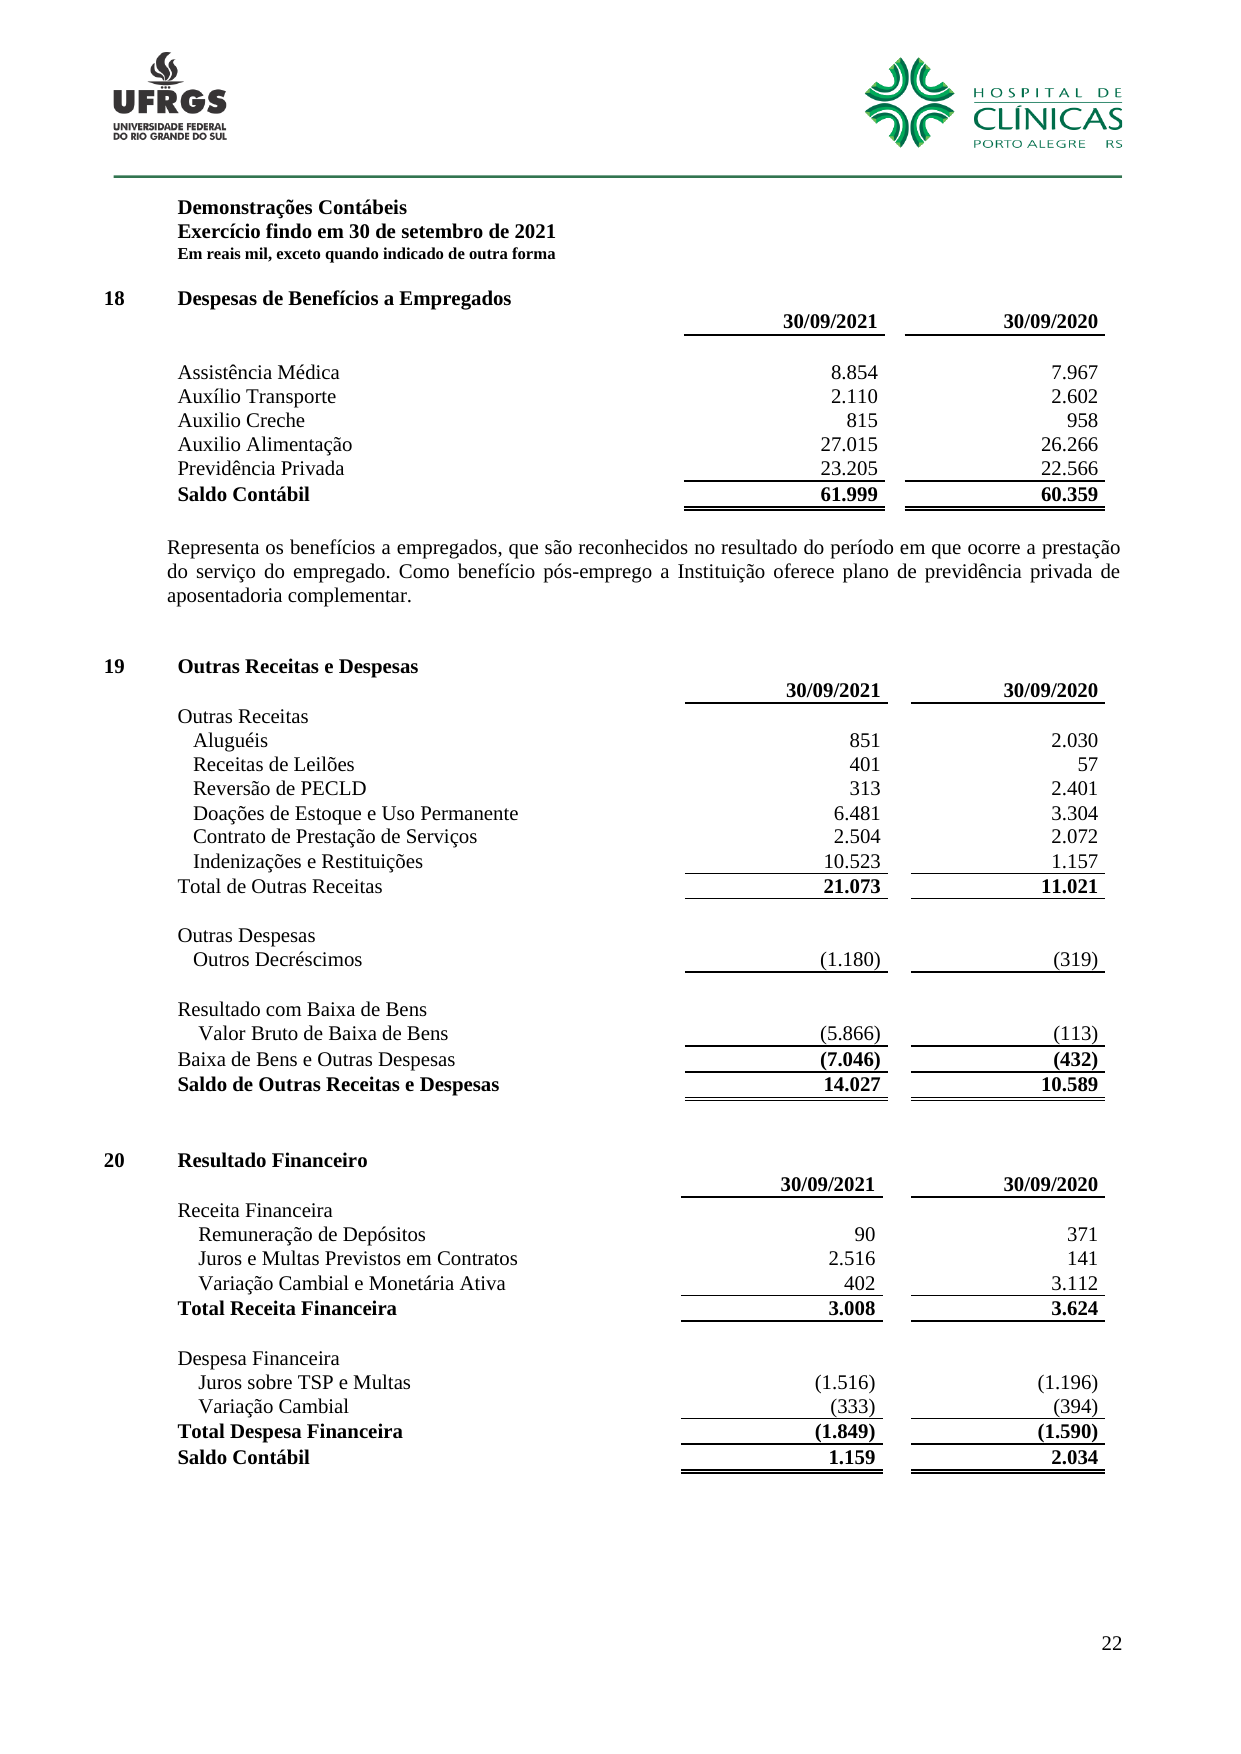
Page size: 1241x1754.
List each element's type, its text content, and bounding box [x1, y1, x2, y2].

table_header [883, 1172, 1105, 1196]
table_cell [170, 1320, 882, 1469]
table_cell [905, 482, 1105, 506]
title Outras Receitas e Despesas [104, 655, 1122, 678]
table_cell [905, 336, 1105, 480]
title Resultado Financeiro [104, 1149, 1122, 1172]
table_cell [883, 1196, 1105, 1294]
title Despesas de Benefícios a Empregados [104, 287, 1122, 309]
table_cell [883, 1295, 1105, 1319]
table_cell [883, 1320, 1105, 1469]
text Representa os benefícios a empregados, que são reconhecidos no resultado do período em que ocorre a prestação do serviço do empregado. Como benefício pós-emprego a Instituição oferece plano de previdência privada de aposentadoria complementar. [167, 535, 1122, 607]
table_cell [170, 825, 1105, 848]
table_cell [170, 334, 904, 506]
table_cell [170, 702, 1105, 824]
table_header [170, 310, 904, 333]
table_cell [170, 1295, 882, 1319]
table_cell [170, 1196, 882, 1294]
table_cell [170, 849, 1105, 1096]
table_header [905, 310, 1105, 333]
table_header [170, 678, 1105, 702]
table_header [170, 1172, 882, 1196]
picture [113, 30, 1123, 178]
